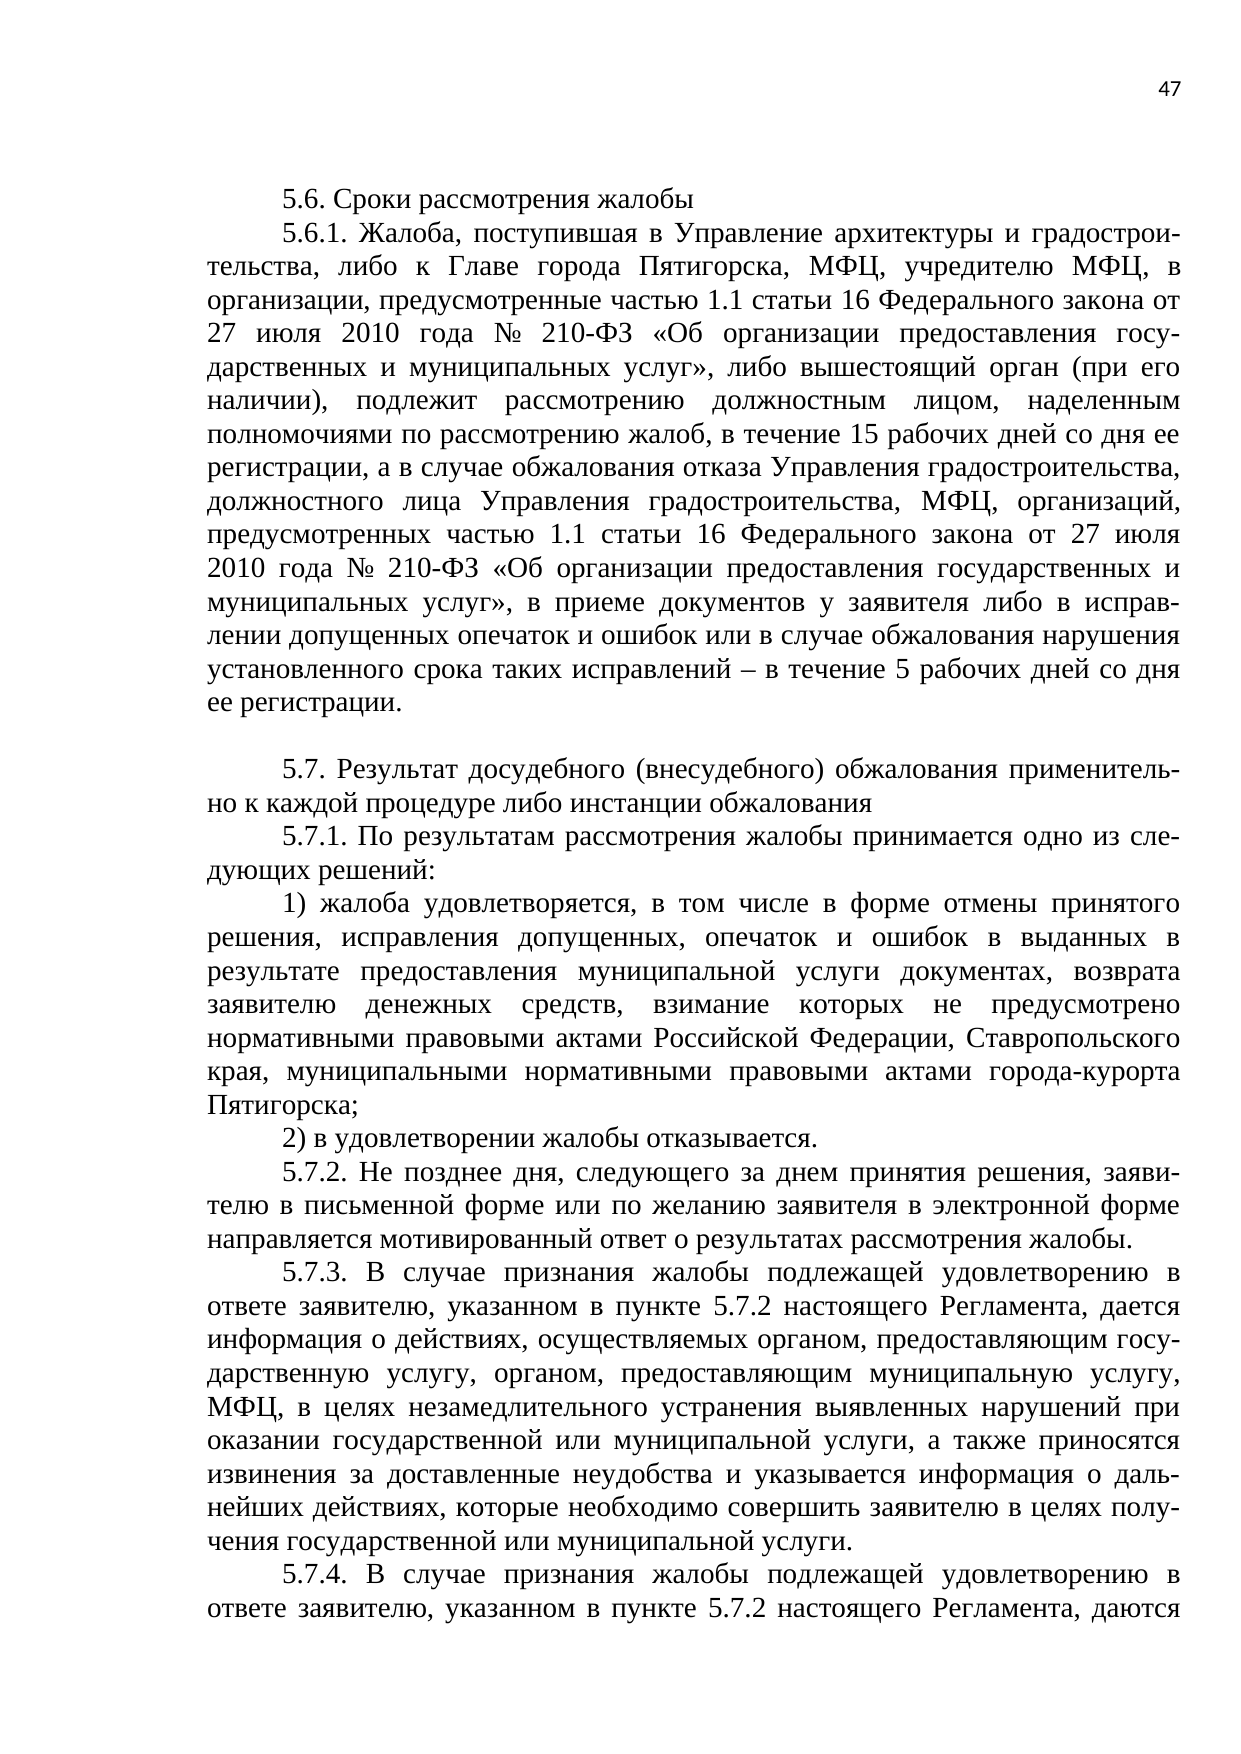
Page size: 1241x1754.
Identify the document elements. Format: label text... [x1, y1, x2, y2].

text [207, 1556, 1181, 1623]
text 5.6. Сроки рассмотрения жалобы [207, 181, 1181, 215]
text 5.6.1. Жалоба, поступившая в Управление архитектуры и градострои-тельства, либо к Главе города Пятигорска, МФЦ, учредителю МФЦ, в организации, предусмотренные частью 1.1 статьи 16 Федерального закона от 27 июля 2010 года № 210-ФЗ «Об организации предоставления госу-дарственных и муниципальных услуг», либо вышестоящий орган (при его наличии), подлежит рассмотрению должностным лицом, наделенным полномочиями по рассмотрению жалоб, в течение 15 рабочих дней со дня ее регистрации, а в случае обжалования отказа Управления градостроительства, должностного лица Управления градостроительства, МФЦ, организаций, предусмотренных частью 1.1 статьи 16 Федерального закона от 27 июля 2010 года № 210-ФЗ «Об организации предоставления государственных и муниципальных услуг», в приеме документов у заявителя либо в исправ-лении допущенных опечаток и ошибок или в случае обжалования нарушения установленного срока таких исправлений – в течение 5 рабочих дней со дня ее регистрации. [207, 215, 1181, 718]
text 5.7.3. В случае признания жалобы подлежащей удовлетворению в ответе заявителю, указанном в пункте 5.7.2 настоящего Регламента, дается информация о действиях, осуществляемых органом, предоставляющим госу-дарственную услугу, органом, предоставляющим муниципальную услугу, МФЦ, в целях незамедлительного устранения выявленных нарушений при оказании государственной или муниципальной услуги, а также приносятся извинения за доставленные неудобства и указывается информация о даль-нейших действиях, которые необходимо совершить заявителю в целях полу-чения государственной или муниципальной услуги. [207, 1254, 1181, 1556]
text 5.7. Результат досудебного (внесудебного) обжалования применитель-но к каждой процедуре либо инстанции обжалования [207, 751, 1181, 818]
text 1) жалоба удовлетворяется, в том числе в форме отмены принятого решения, исправления допущенных, опечаток и ошибок в выданных в результате предоставления муниципальной услуги документах, возврата заявителю денежных средств, взимание которых не предусмотрено нормативными правовыми актами Российской Федерации, Ставропольского края, муниципальными нормативными правовыми актами города-курорта Пятигорска; [207, 886, 1181, 1120]
text 5.7.1. По результатам рассмотрения жалобы принимается одно из сле-дующих решений: [207, 818, 1181, 886]
text 5.7.2. Не позднее дня, следующего за днем принятия решения, заяви-телю в письменной форме или по желанию заявителя в электронной форме направляется мотивированный ответ о результатах рассмотрения жалобы. [207, 1154, 1181, 1254]
text 2) в удовлетворении жалобы отказывается. [207, 1120, 1181, 1154]
